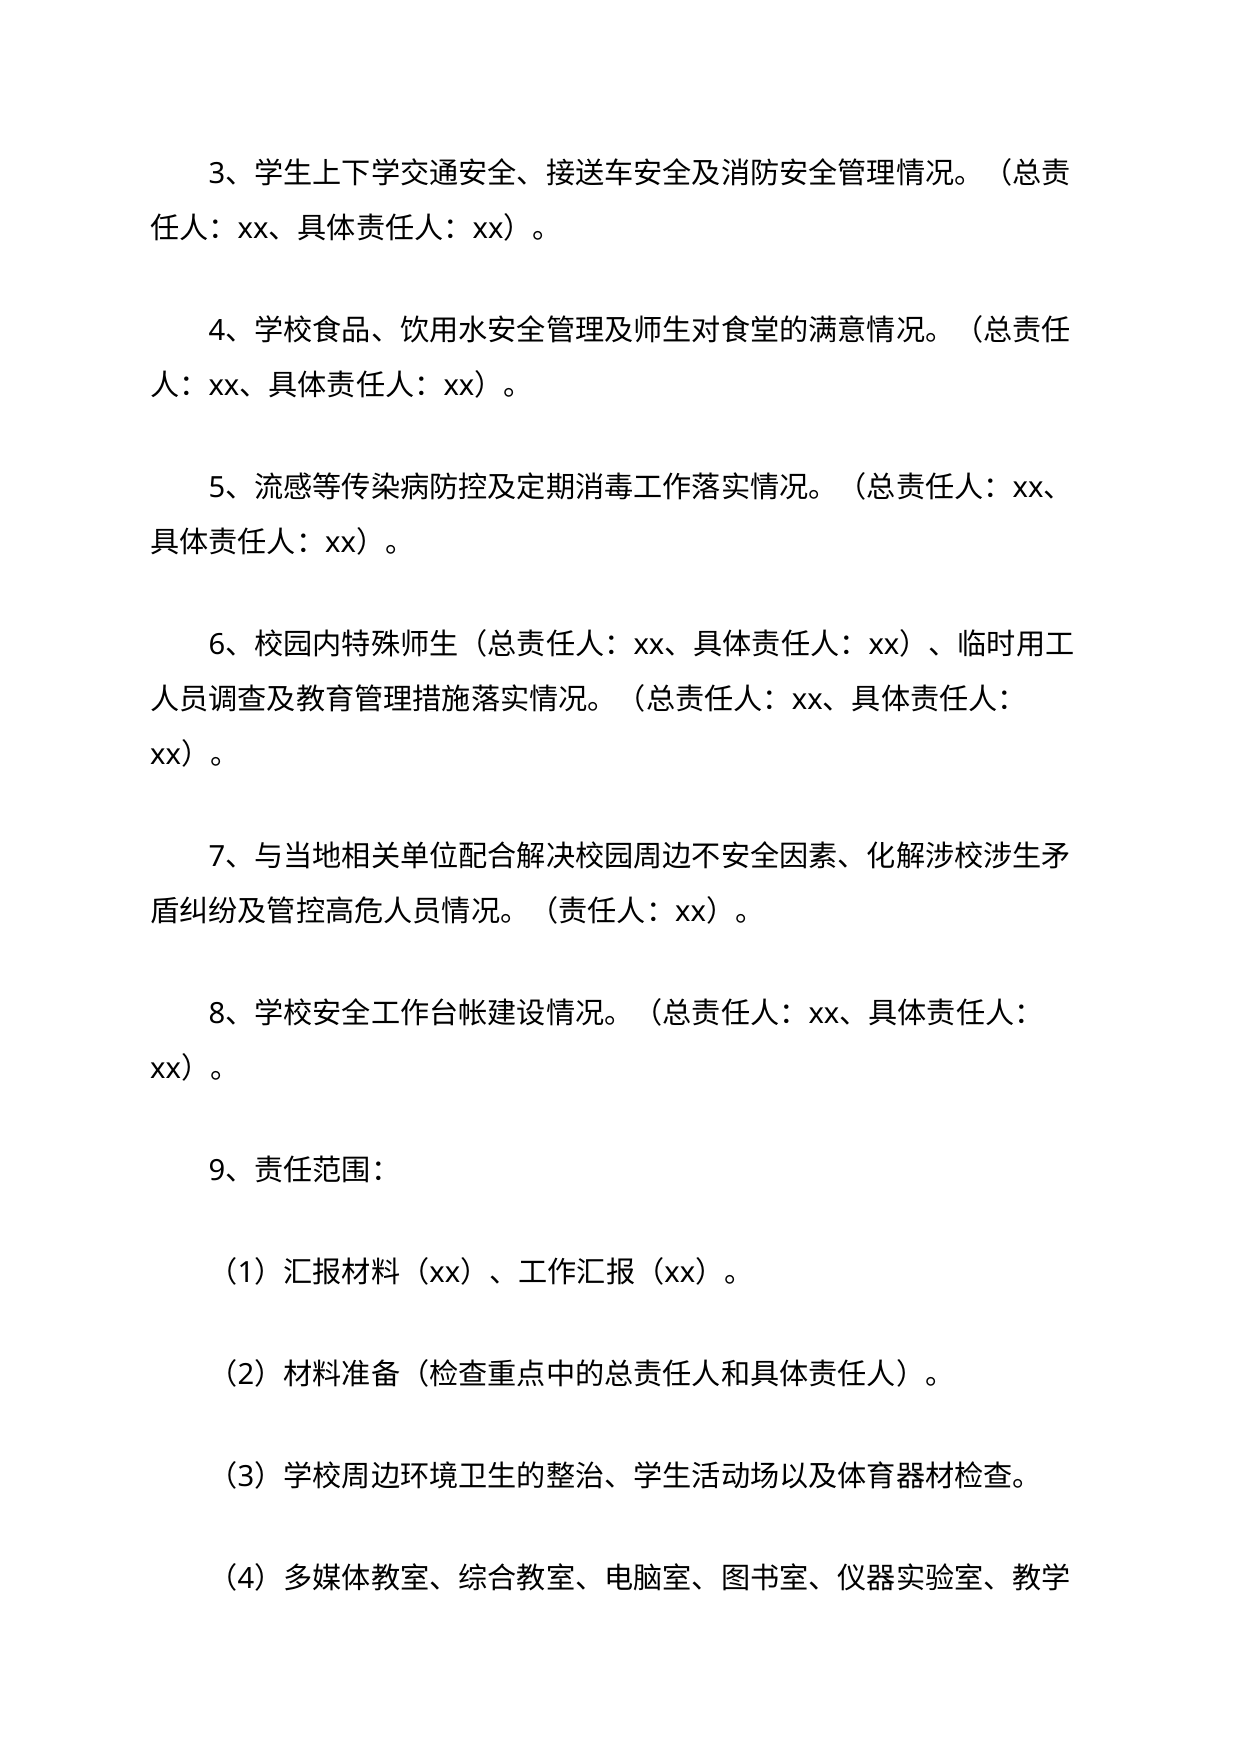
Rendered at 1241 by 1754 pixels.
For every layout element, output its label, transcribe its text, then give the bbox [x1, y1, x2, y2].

text （1）汇报材料（xx）、工作汇报（xx）。 [150, 1249, 1090, 1291]
text 3、学生上下学交通安全、接送车安全及消防安全管理情况。（总责任人：xx、具体责任人：xx）。 [150, 150, 1090, 247]
text 8、学校安全工作台帐建设情况。（总责任人：xx、具体责任人：xx）。 [150, 990, 1090, 1087]
text 4、学校食品、饮用水安全管理及师生对食堂的满意情况。（总责任人：xx、具体责任人：xx）。 [150, 307, 1090, 404]
text （3）学校周边环境卫生的整治、学生活动场以及体育器材检查。 [150, 1453, 1090, 1495]
text 9、责任范围： [150, 1147, 1090, 1189]
text 7、与当地相关单位配合解决校园周边不安全因素、化解涉校涉生矛盾纠纷及管控高危人员情况。（责任人：xx）。 [150, 833, 1090, 930]
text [150, 1555, 1090, 1597]
text 5、流感等传染病防控及定期消毒工作落实情况。（总责任人：xx、具体责任人：xx）。 [150, 464, 1090, 561]
text 6、校园内特殊师生（总责任人：xx、具体责任人：xx）、临时用工人员调查及教育管理措施落实情况。（总责任人：xx、具体责任人：xx）。 [150, 621, 1090, 773]
text （2）材料准备（检查重点中的总责任人和具体责任人）。 [150, 1351, 1090, 1393]
